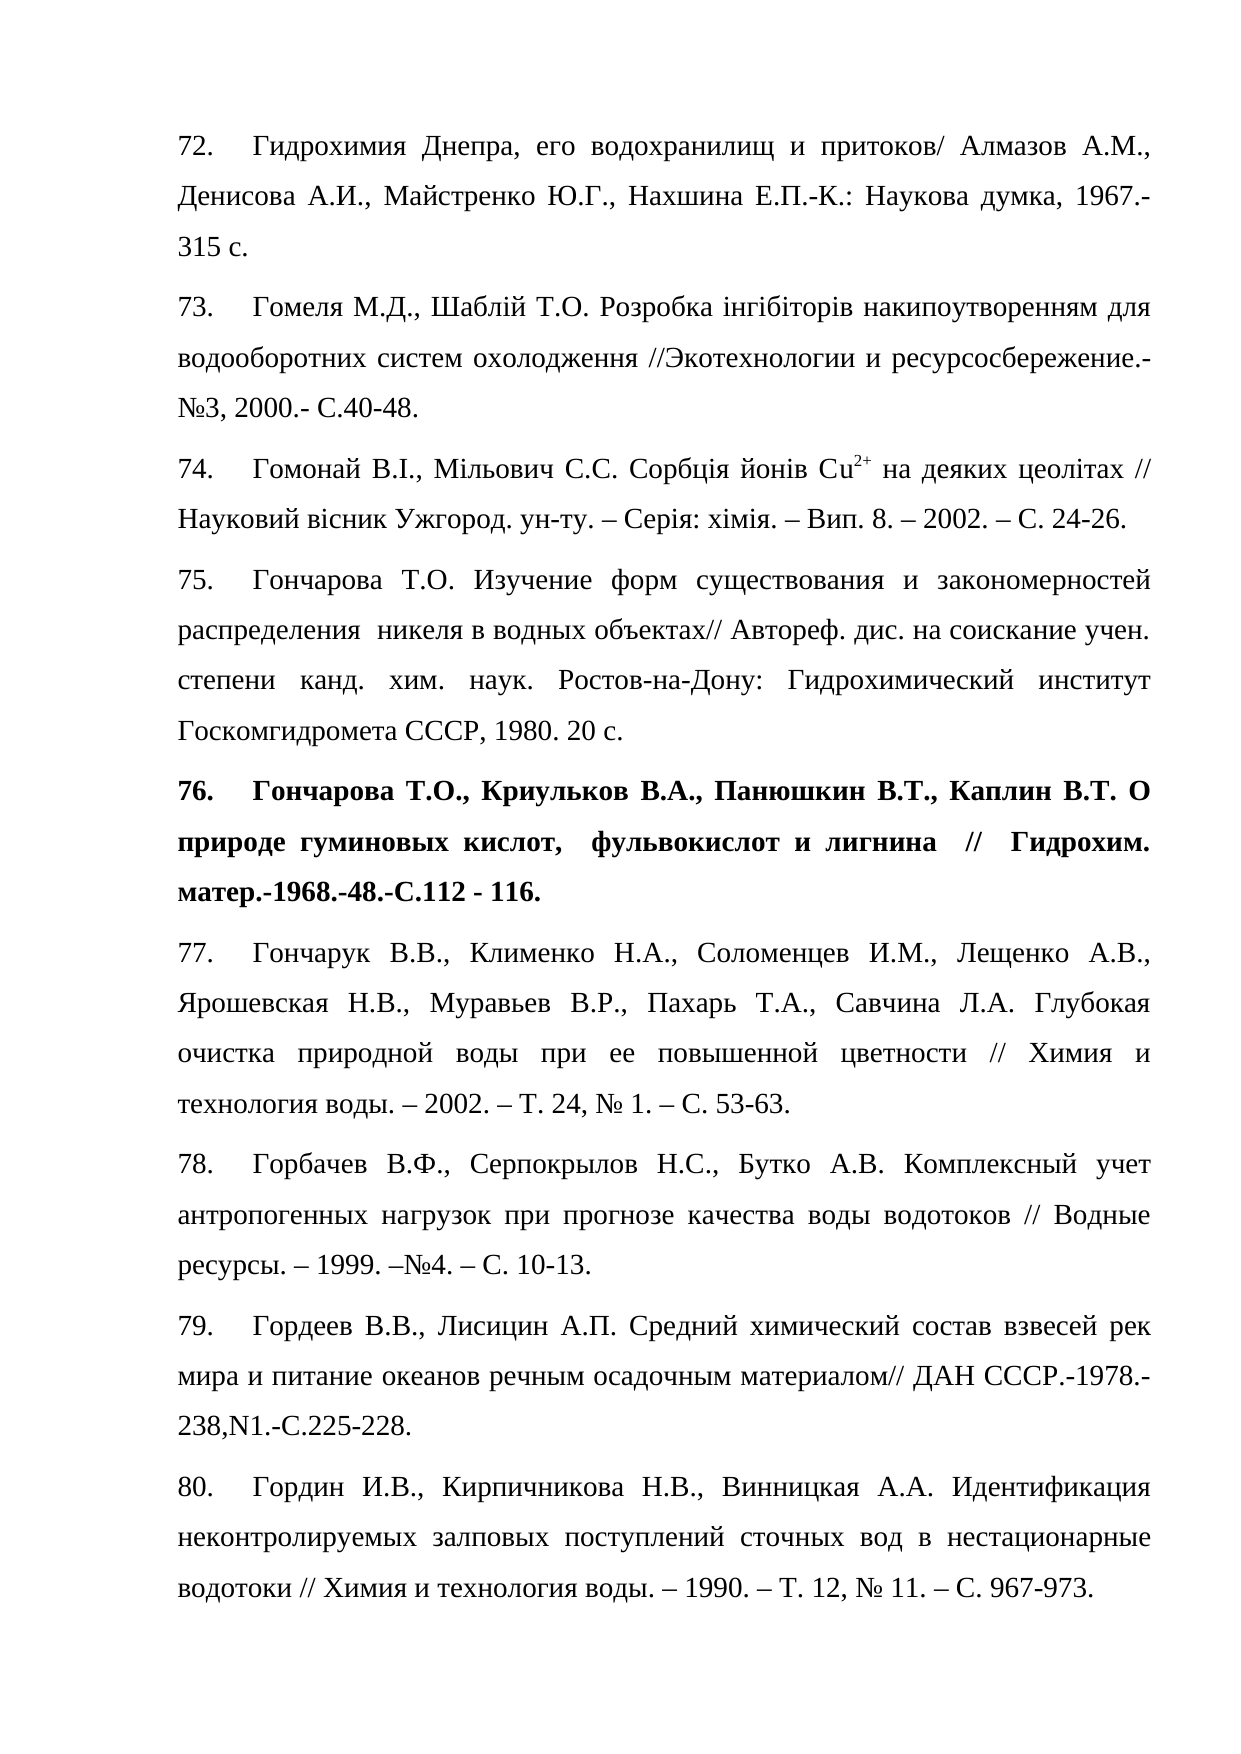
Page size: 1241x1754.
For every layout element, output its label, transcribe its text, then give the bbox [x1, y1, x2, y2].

list Гомонай В.І., Мільович С.С. Сорбція йонів Сu2+ на деяких цеолітах // Науковий вісник Ужгород. ун-ту. – Серія: хімія. – Вип. 8. – 2002. – С. 24-26. [177, 451, 1152, 535]
list Гончарова Т.О., Криульков В.А., Панюшкин В.Т., Каплин В.Т. О природе гуминовых кислот, фульвокислот и лигнина // Гидрохим. матер.-1968.-48.-С.112 - 116. [177, 773, 1152, 908]
list Гидрохимия Днепра, его водохранилищ и притоков/ Алмазов А.М., Денисова А.И., Майстренко Ю.Г., Нахшина Е.П.-К.: Наукова думка, 1967.- 315 с. [177, 128, 1152, 262]
list Гордин И.В., Кирпичникова Н.В., Винницкая А.А. Идентификация неконтролируемых залповых поступлений сточных вод в нестационарные водотоки // Химия и технология воды. – 1990. – Т. 12, № 11. – С. 967-973. [177, 1469, 1152, 1603]
list Гончарова Т.О. Изучение форм существования и закономерностей распределения никеля в водных объектах// Автореф. дис. на соискание учен. степени канд. хим. наук. Ростов-на-Дону: Гидрохимический институт Госкомгидромета CCCP, 1980. 20 с. [177, 562, 1152, 746]
list Гончарук В.В., Клименко Н.А., Соломенцев И.М., Лещенко А.В., Ярошевская Н.В., Муравьев В.Р., Пахарь Т.А., Савчина Л.А. Глубокая очистка природной воды при ее повышенной цветности // Химия и технология воды. – 2002. – Т. 24, № 1. – С. 53-63. [177, 935, 1152, 1119]
list Гордеев В.В., Лисицин А.П. Средний химический состав взвесей рек мира и питание океанов речным осадочным материалом// ДАН СССР.-1978.-238,N1.-С.225-228. [177, 1308, 1152, 1442]
list Горбачев В.Ф., Серпокрылов Н.С., Бутко А.В. Комплексный учет антропогенных нагрузок при прогнозе качества воды водотоков // Водные ресурсы. – 1999. –№4. – С. 10-13. [177, 1147, 1152, 1281]
list Гомеля М.Д., Шаблій Т.О. Розробка інгібіторів накипоутворенням для водооборотних систем охолодження //Экотехнологии и ресурсосбережение.- №3, 2000.- С.40-48. [177, 289, 1152, 424]
